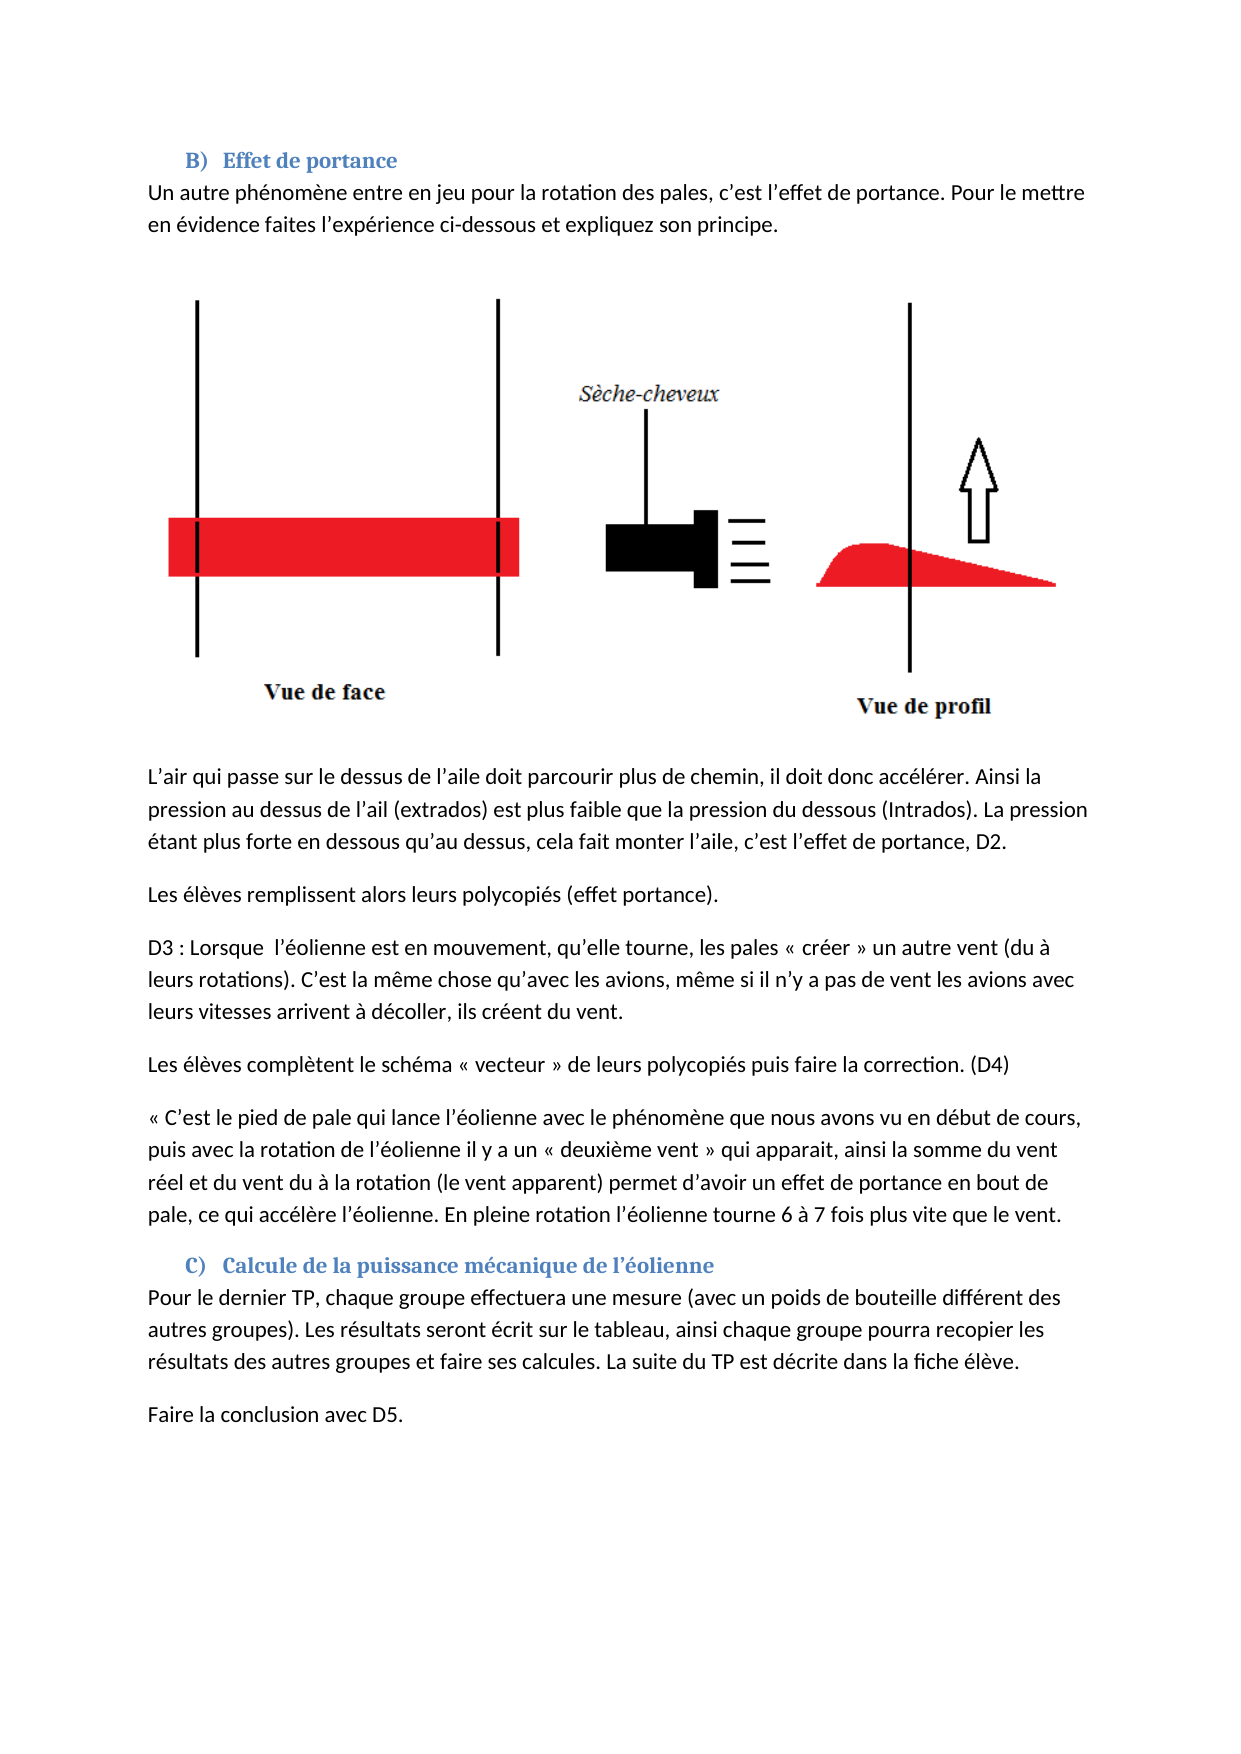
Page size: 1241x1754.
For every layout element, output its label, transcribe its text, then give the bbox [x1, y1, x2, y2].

text Faire la conclusion avec D5. [148, 1401, 1093, 1428]
subtitle Calcule de la puissance mécanique de l’éolienne [185, 1253, 1093, 1279]
text Les élèves remplissent alors leurs polycopiés (effet portance). [148, 880, 1093, 908]
text Pour le dernier TP, chaque groupe effectuera une mesure (avec un poids de bouteille différent des autres groupes). Les résultats seront écrit sur le tableau, ainsi chaque groupe pourra recopier les résultats des autres groupes et faire ses calcules. La suite du TP est décrite dans la fiche élève. [148, 1283, 1093, 1376]
text Un autre phénomène entre en jeu pour la rotation des pales, c’est l’effet de portance. Pour le mettre en évidence faites l’expérience ci-dessous et expliquez son principe. [148, 178, 1093, 238]
subtitle Effet de portance [185, 148, 1093, 174]
text « C’est le pied de pale qui lance l’éolienne avec le phénomène que nous avons vu en début de cours, puis avec la rotation de l’éolienne il y a un « deuxième vent » qui apparait, ainsi la somme du vent réel et du vent du à la rotation (le vent apparent) permet d’avoir un effet de portance en bout de pale, ce qui accélère l’éolienne. En pleine rotation l’éolienne tourne 6 à 7 fois plus vite que le vent. [148, 1103, 1093, 1228]
picture [147, 263, 1093, 738]
text L’air qui passe sur le dessus de l’aile doit parcourir plus de chemin, il doit donc accélérer. Ainsi la pression au dessus de l’ail (extrados) est plus faible que la pression du dessous (Intrados). La pression étant plus forte en dessous qu’au dessus, cela fait monter l’aile, c’est l’effet de portance, D2. [148, 762, 1093, 855]
text Les élèves complètent le schéma « vecteur » de leurs polycopiés puis faire la correction. (D4) [148, 1050, 1093, 1078]
text D3 : Lorsque l’éolienne est en mouvement, qu’elle tourne, les pales « créer » un autre vent (du à leurs rotations). C’est la même chose qu’avec les avions, même si il n’y a pas de vent les avions avec leurs vitesses arrivent à décoller, ils créent du vent. [148, 933, 1093, 1025]
